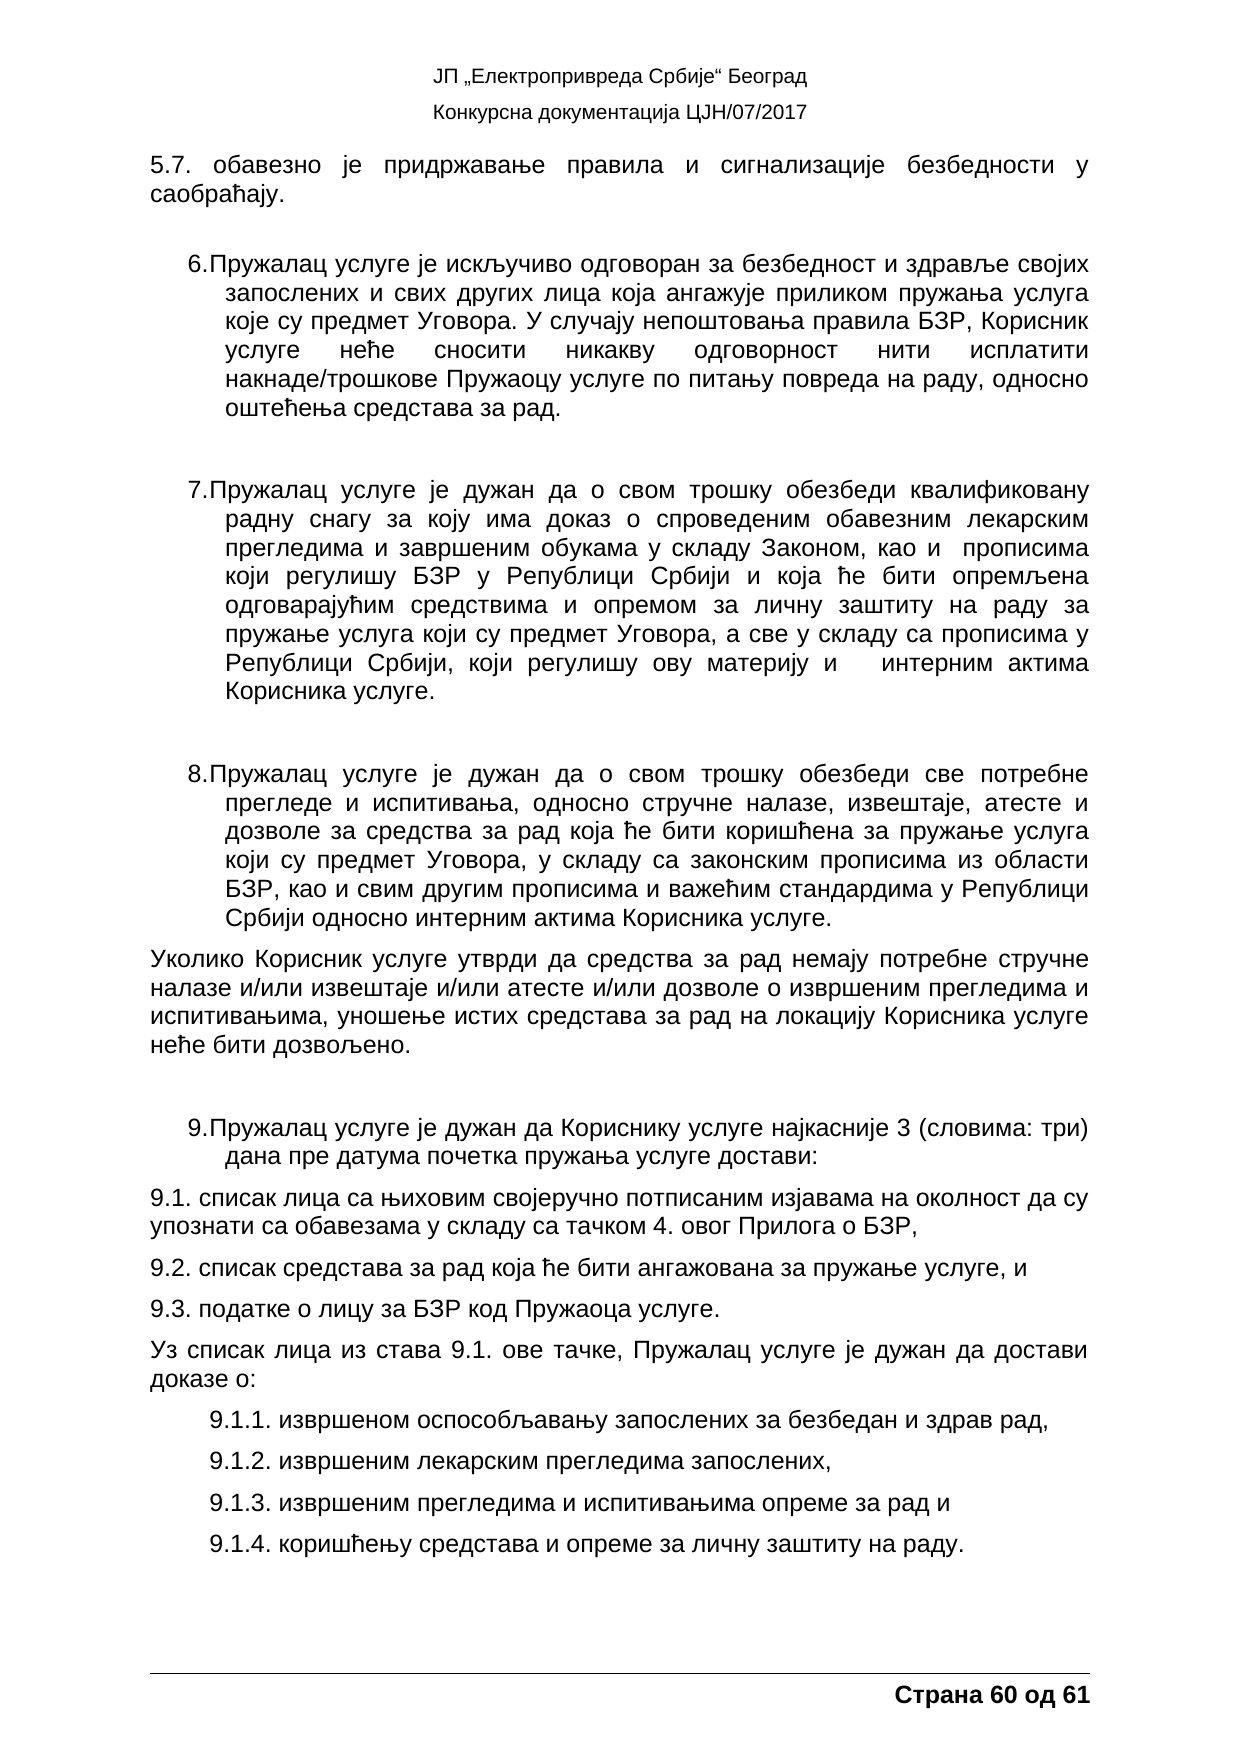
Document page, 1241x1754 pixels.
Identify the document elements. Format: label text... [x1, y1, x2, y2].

text 9.1.2. извршеним лекарским прегледима запослених, [150, 1446, 1090, 1475]
text Уколико Корисник услуге утврди да средства за рад немају потребне стручне налазе и/или извештаје и/или атесте и/или дозволе о извршеним прегледима и испитивањима, уношење истих средстава за рад на локацију Корисника услуге неће бити дозвољено. [150, 944, 1090, 1059]
text 9.1.1. извршеном оспособљавању запослених за безбедан и здрав рад, [150, 1405, 1090, 1434]
text 9.1. списак лица са њиховим својеручно потписаним изјавама на околност да су упознати са обавезама у складу са тачком 4. овог Прилога о БЗР, [150, 1182, 1090, 1240]
text 5.7. обавезно је придржавање правила и сигнализације безбедности у саобраћају. [150, 150, 1090, 207]
list Пружалац услуге је искључиво одговоран за безбедност и здравље својих запослених и свих других лица која ангажује приликом пружања услуга које су предмет Уговора. У случају непоштовања правила БЗР, Корисник услуге неће сносити никакву одговорност нити исплатити накнаде/трошкове Пружаоцу услуге по питању повреда на раду, односно оштећења средстава за рад. [187, 249, 1090, 421]
list Пружалац услуге је дужан да Кориснику услуге најкасније 3 (словима: три) дана пре датума почетка пружања услуге достави: [187, 1112, 1090, 1170]
text 9.3. податке о лицу за БЗР код Пружаоца услуге. [150, 1294, 1090, 1322]
text 9.1.3. извршеним прегледима и испитивањима опреме за рад и [150, 1487, 1090, 1516]
text 9.2. списак средстава за рад која ће бити ангажована за пружање услуге, и [150, 1252, 1090, 1281]
text Уз списак лица из става 9.1. ове тачке, Пружалац услуге је дужан да достави доказе о: [150, 1335, 1090, 1392]
list Пружалац услуге је дужан да о свом трошку обезбеди све потребне прегледе и испитивања, односно стручне налазе, извештаје, атесте и дозволе за средства за рад која ће бити коришћена за пружање услуга који су предмет Уговора, у складу са законским прописима из области БЗР, као и свим другим прописима и важећим стандардима у Републици Србији односно интерним актима Корисника услуге. [187, 759, 1090, 931]
text 9.1.4. коришћењу средстава и опреме за личну заштиту на раду. [150, 1529, 1090, 1557]
list Пружалац услуге је дужан да о свом трошку обезбеди квалификовану радну снагу за коју има доказ о спроведеним обавезним лекарским прегледима и завршеним обукама у складу Законом, као и прописима који регулишу БЗР у Републици Србији и која ће бити опремљена одговарајућим средствима и опремом за личну заштиту на раду за пружање услуга који су предмет Уговора, а све у складу са прописима у Републици Србији, који регулишу ову материју и интерним актима Корисника услуге. [187, 475, 1090, 705]
